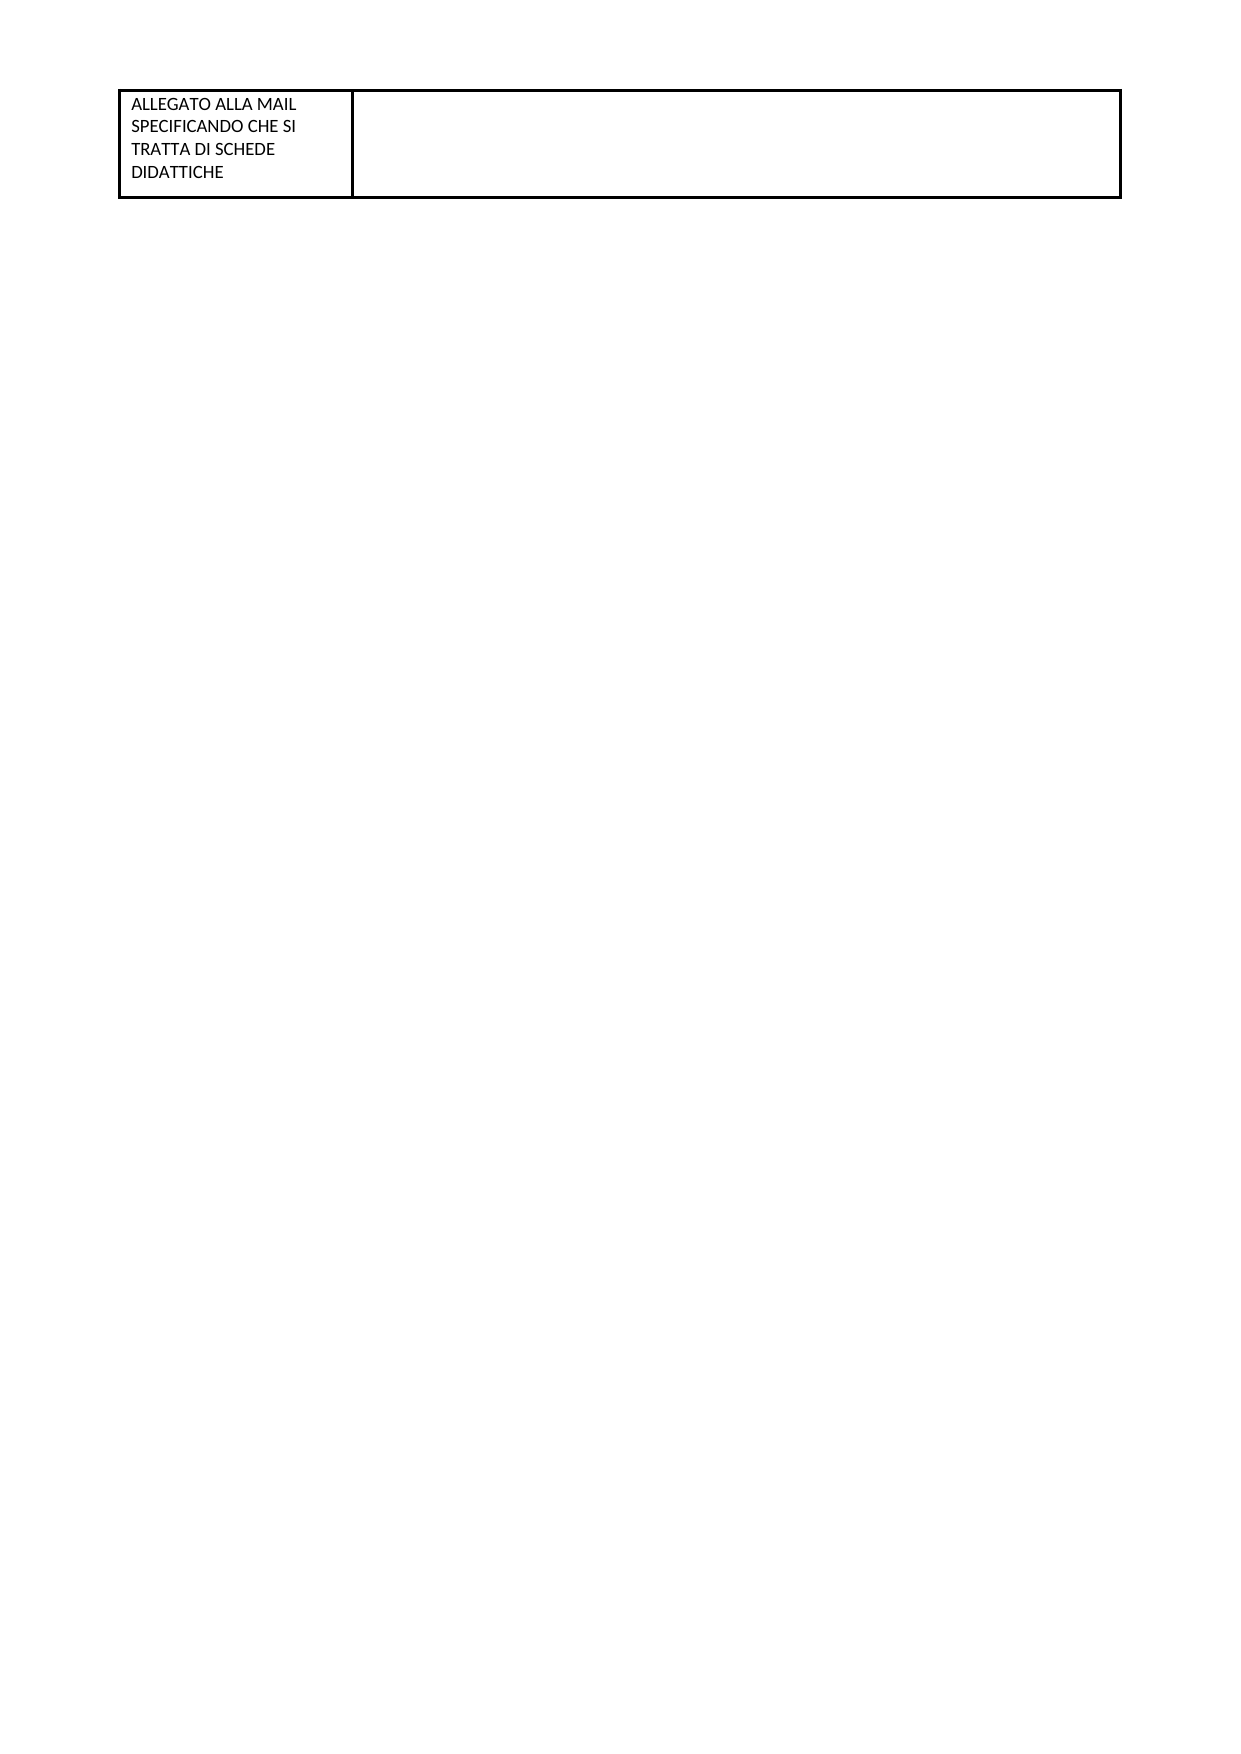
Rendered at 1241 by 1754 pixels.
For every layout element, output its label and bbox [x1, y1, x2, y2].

table_cell [354, 92, 1119, 196]
table_cell [121, 92, 351, 196]
